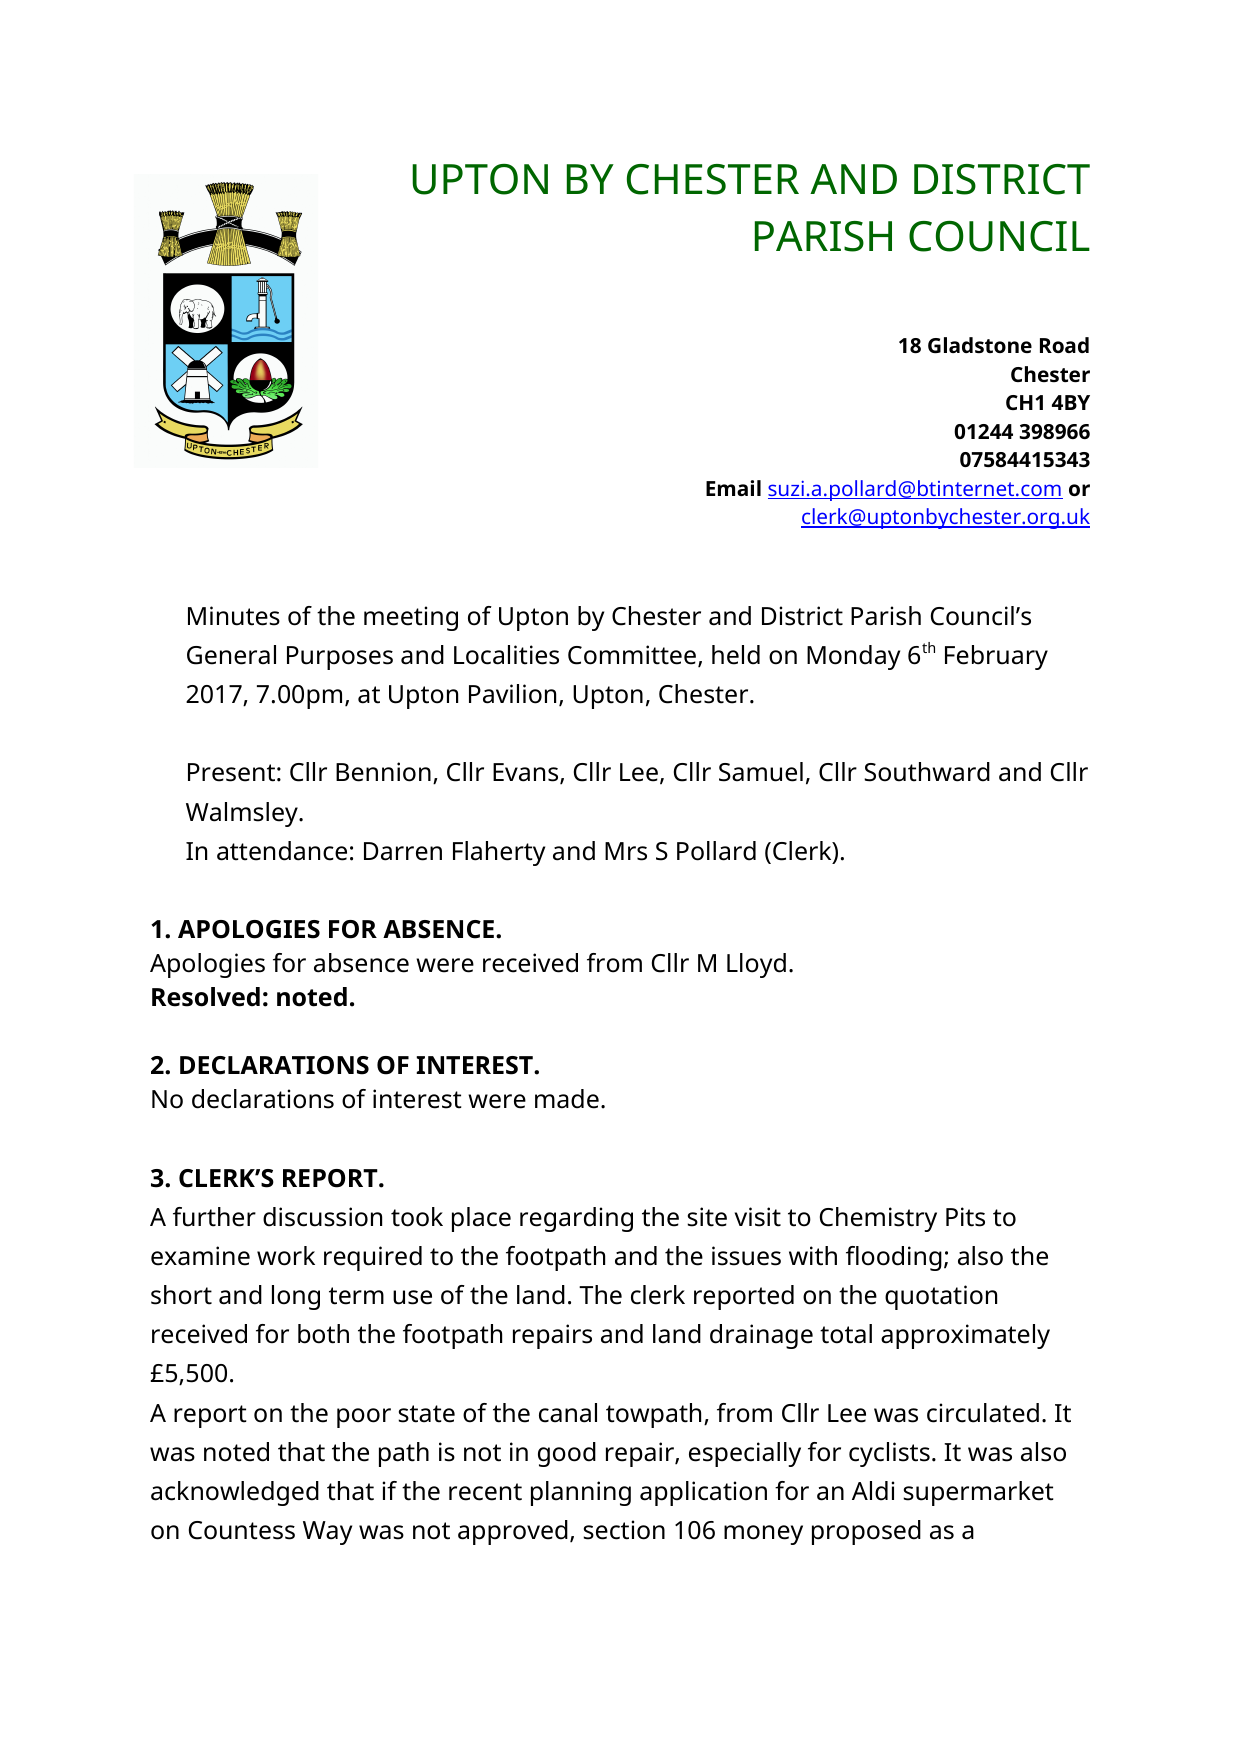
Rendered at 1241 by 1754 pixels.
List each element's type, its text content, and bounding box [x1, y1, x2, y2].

text 3. CLERK’S REPORT. [150, 1160, 1090, 1194]
text A further discussion took place regarding the site visit to Chemistry Pits to examine work required to the footpath and the issues with flooding; also the short and long term use of the land. The clerk reported on the quotation received for both the footpath repairs and land drainage total approximately £5,500. [150, 1199, 1090, 1390]
text In attendance: Darren Flaherty and Mrs S Pollard (Clerk). [185, 833, 1090, 867]
text 1. APOLOGIES FOR ABSENCE. [150, 912, 1090, 946]
text No declarations of interest were made. [150, 1082, 1090, 1116]
picture [133, 174, 319, 468]
text Apologies for absence were received from Cllr M Lloyd. [150, 946, 1090, 980]
text 2. DECLARATIONS OF INTEREST. [150, 1048, 1090, 1082]
text 18 Gladstone Road [334, 332, 1090, 360]
text PARISH COUNCIL [334, 207, 1090, 263]
text UPTON BY CHESTER AND DISTRICT [150, 150, 1090, 207]
text Resolved: noted. [150, 980, 1090, 1014]
text 07584415343 [334, 445, 1090, 474]
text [150, 1395, 1090, 1547]
text Minutes of the meeting of Upton by Chester and District Parish Council’s General Purposes and Localities Committee, held on Monday 6th February 2017, 7.00pm, at Upton Pavilion, Upton, Chester. [185, 598, 1090, 711]
text Chester [334, 360, 1090, 388]
text Present: Cllr Bennion, Cllr Evans, Cllr Lee, Cllr Samuel, Cllr Southward and Cllr Walmsley. [185, 755, 1090, 828]
text 01244 398966 [334, 417, 1090, 445]
text CH1 4BY [334, 388, 1090, 417]
text clerk@uptonbychester.org.uk [150, 502, 1090, 531]
text Email suzi.a.pollard@btinternet.com or [150, 474, 1090, 502]
